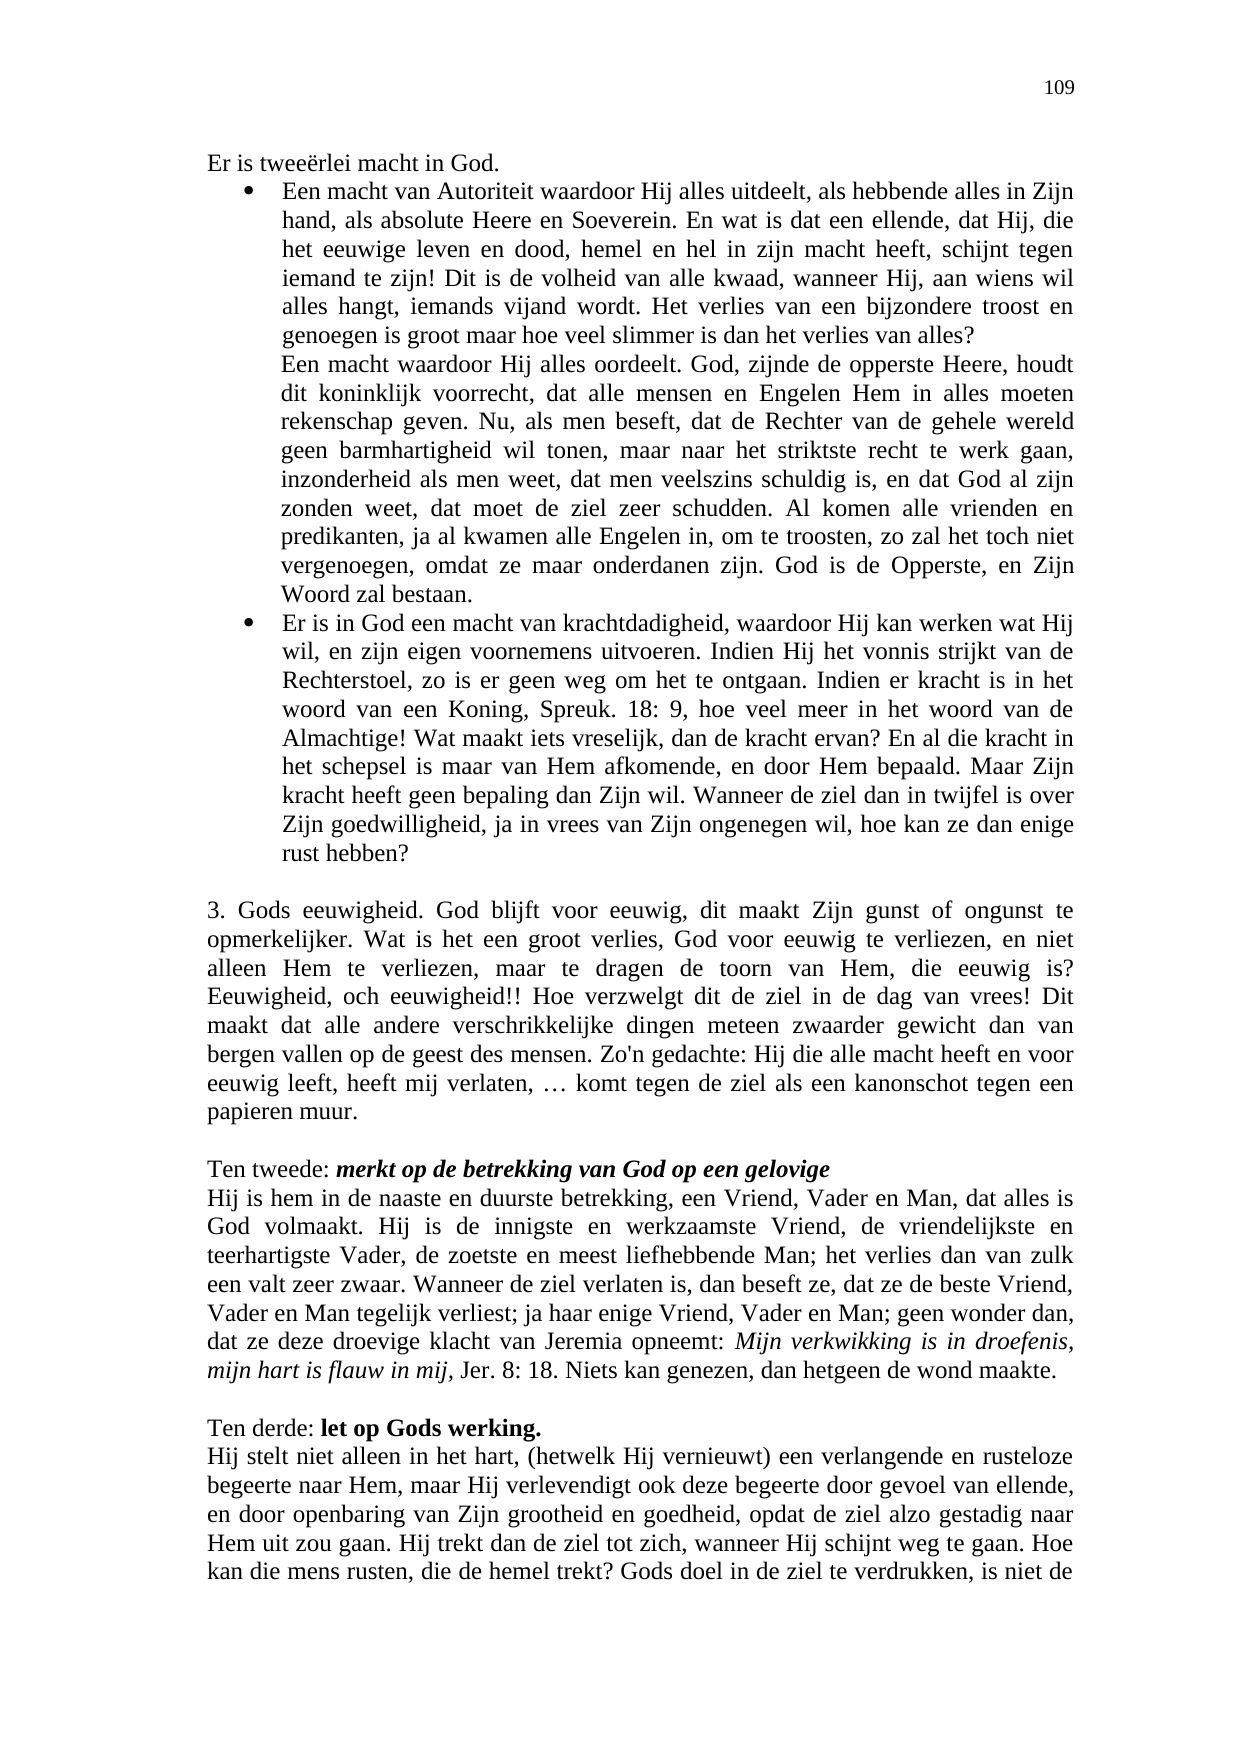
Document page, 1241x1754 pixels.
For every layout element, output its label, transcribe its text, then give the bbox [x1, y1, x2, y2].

list Een macht van Autoriteit waardoor Hij alles uitdeelt, als hebbende alles in Zijn hand, als absolute Heere en Soeverein. En wat is dat een ellende, dat Hij, die het eeuwige leven en dood, hemel en hel in zijn macht heeft, schijnt tegen iemand te zijn! Dit is de volheid van alle kwaad, wanneer Hij, aan wiens wil alles hangt, iemands vijand wordt. Het verlies van een bijzondere troost en genoegen is groot maar hoe veel slimmer is dan het verlies van alles? [244, 176, 1075, 349]
text 3. Gods eeuwigheid. God blijft voor eeuwig, dit maakt Zijn gunst of ongunst te opmerkelijker. Wat is het een groot verlies, God voor eeuwig te verliezen, en niet alleen Hem te verliezen, maar te dragen de toorn van Hem, die eeuwig is? Eeuwigheid, och eeuwigheid!! Hoe verzwelgt dit de ziel in de dag van vrees! Dit maakt dat alle andere verschrikkelijke dingen meteen zwaarder gewicht dan van bergen vallen op de geest des mensen. Zo'n gedachte: Hij die alle macht heeft en voor eeuwig leeft, heeft mij verlaten, … komt tegen de ziel als een kanonschot tegen een papieren muur. [207, 895, 1075, 1125]
text Er is tweeërlei macht in God. [207, 148, 1075, 176]
list Er is in God een macht van krachtdadigheid, waardoor Hij kan werken wat Hij wil, en zijn eigen voornemens uitvoeren. Indien Hij het vonnis strijkt van de Rechterstoel, zo is er geen weg om het te ontgaan. Indien er kracht is in het woord van een Koning, Spreuk. 18: 9, hoe veel meer in het woord van de Almachtige! Wat maakt iets vreselijk, dan de kracht ervan? En al die kracht in het schepsel is maar van Hem afkomende, en door Hem bepaald. Maar Zijn kracht heeft geen bepaling dan Zijn wil. Wanneer de ziel dan in twijfel is over Zijn goedwilligheid, ja in vrees van Zijn ongenegen wil, hoe kan ze dan enige rust hebben? [244, 608, 1075, 866]
text Hij is hem in de naaste en duurste betrekking, een Vriend, Vader en Man, dat alles is God volmaakt. Hij is de innigste en werkzaamste Vriend, de vriendelijkste en teerhartigste Vader, de zoetste en meest liefhebbende Man; het verlies dan van zulk een valt zeer zwaar. Wanneer de ziel verlaten is, dan beseft ze, dat ze de beste Vriend, Vader en Man tegelijk verliest; ja haar enige Vriend, Vader en Man; geen wonder dan, dat ze deze droevige klacht van Jeremia opneemt: Mijn verkwikking is in droefenis, mijn hart is flauw in mij, Jer. 8: 18. Niets kan genezen, dan hetgeen de wond maakte. [207, 1183, 1075, 1384]
text Een macht waardoor Hij alles oordeelt. God, zijnde de opperste Heere, houdt dit koninklijk voorrecht, dat alle mensen en Engelen Hem in alles moeten rekenschap geven. Nu, als men beseft, dat de Rechter van de gehele wereld geen barmhartigheid wil tonen, maar naar het striktste recht te werk gaan, inzonderheid als men weet, dat men veelszins schuldig is, en dat God al zijn zonden weet, dat moet de ziel zeer schudden. Al komen alle vrienden en predikanten, ja al kwamen alle Engelen in, om te troosten, zo zal het toch niet vergenoegen, omdat ze maar onderdanen zijn. God is de Opperste, en Zijn Woord zal bestaan. [281, 349, 1075, 608]
text Ten tweede: merkt op de betrekking van God op een gelovige [207, 1154, 1075, 1183]
text Ten derde: let op Gods werking. [207, 1413, 1075, 1441]
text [207, 1441, 1075, 1585]
